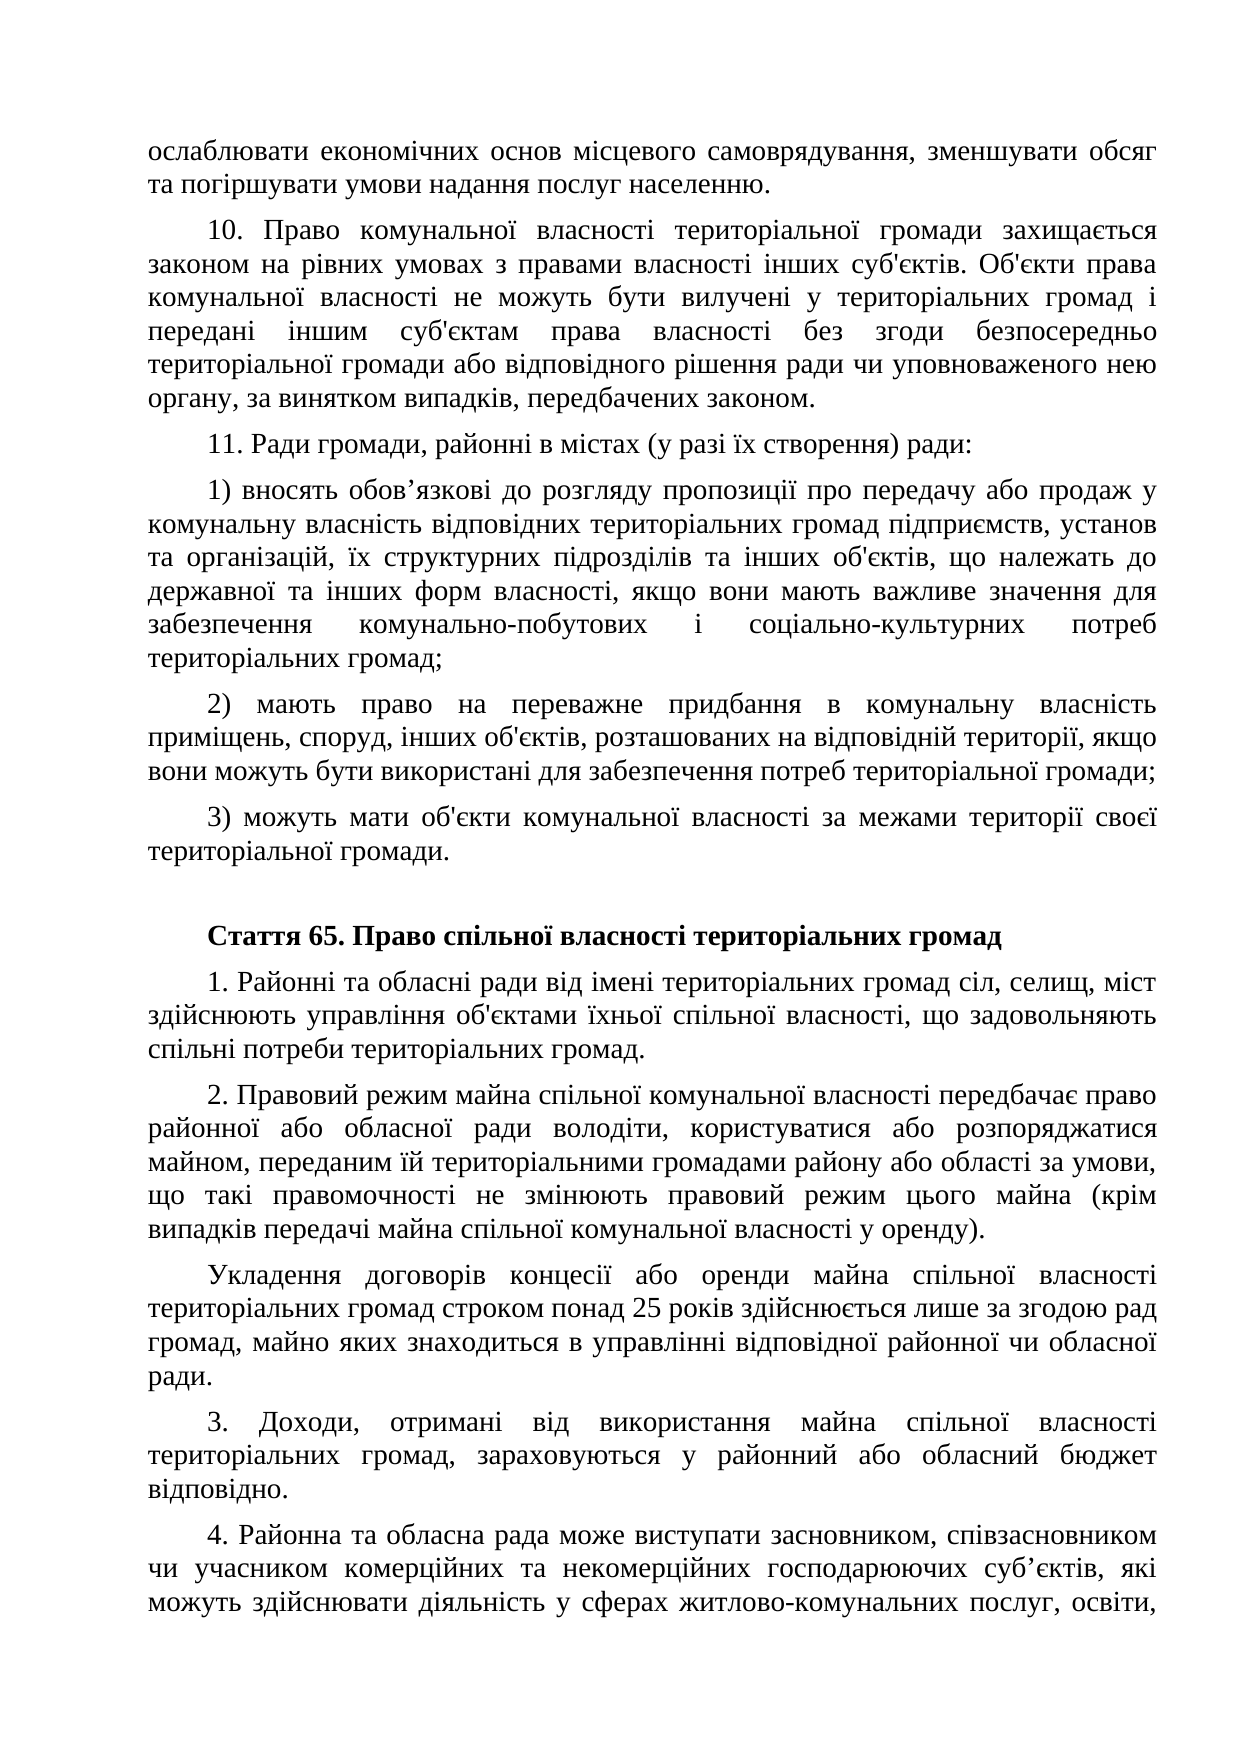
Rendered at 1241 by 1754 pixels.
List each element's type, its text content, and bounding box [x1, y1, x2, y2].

text 2) мають право на переважне придбання в комунальну власність приміщень, споруд, інших об'єктів, розташованих на відповідній території, якщо вони можуть бути використані для забезпечення потреб територіальної громади; [148, 686, 1158, 787]
text 1) вносять обов’язкові до розгляду пропозиції про передачу або продаж у комунальну власність відповідних територіальних громад підприємств, установ та організацій, їх структурних підрозділів та інших об'єктів, що належать до державної та інших форм власності, якщо вони мають важливе значення для забезпечення комунально-побутових і соціально-культурних потреб територіальних громад; [148, 472, 1158, 673]
text 3) можуть мати об'єкти комунальної власності за межами території своєї територіальної громади. [148, 799, 1158, 866]
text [148, 133, 1158, 200]
text 1. Районні та обласні ради від імені територіальних громад сіл, селищ, міст здійснюють управління об'єктами їхньої спільної власності, що задовольняють спільні потреби територіальних громад. [148, 964, 1158, 1064]
text Стаття 65. Право спільної власності територіальних громад [148, 918, 1158, 951]
text 3. Доходи, отримані від використання майна спільної власності територіальних громад, зараховуються у районний або обласний бюджет відповідно. [148, 1404, 1158, 1504]
text 10. Право комунальної власності територіальної громади захищається законом на рівних умовах з правами власності інших суб'єктів. Об'єкти права комунальної власності не можуть бути вилучені у територіальних громад і передані іншим суб'єктам права власності без згоди безпосередньо територіальної громади або відповідного рішення ради чи уповноваженого нею органу, за винятком випадків, передбачених законом. [148, 212, 1158, 414]
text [148, 1517, 1158, 1617]
text 2. Правовий режим майна спільної комунальної власності передбачає право районної або обласної ради володіти, користуватися або розпоряджатися майном, переданим їй територіальними громадами району або області за умови, що такі правомочності не змінюють правовий режим цього майна (крім випадків передачі майна спільної комунальної власності у оренду). [148, 1077, 1158, 1244]
text 11. Ради громади, районні в містах (у разі їх створення) ради: [148, 426, 1158, 460]
text Укладення договорів концесії або оренди майна спільної власності територіальних громад строком понад 25 років здійснюється лише за згодою рад громад, майно яких знаходиться в управлінні відповідної районної чи обласної ради. [148, 1257, 1158, 1391]
